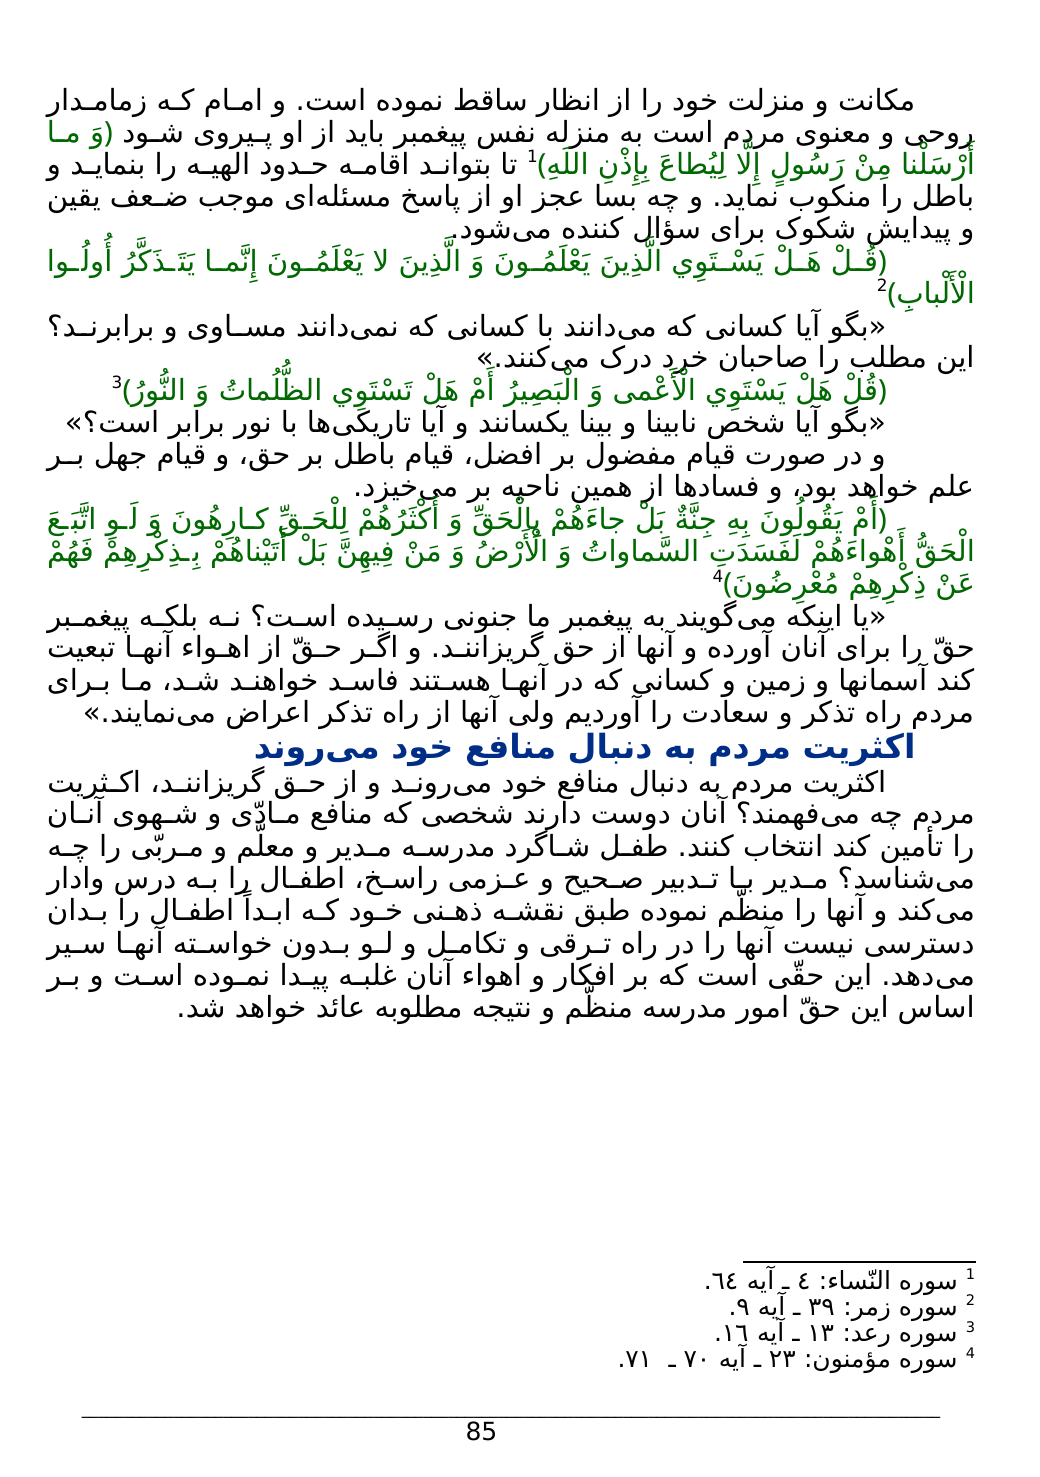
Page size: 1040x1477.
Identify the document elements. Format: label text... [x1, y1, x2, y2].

text «یا اینکه مى‌گویند به پیغمبر ما جنونى رسیده است؟ نه بلکه پیغمبر حقّ را براى آنان آورده و آنها از حق گریزانند. و اگر حقّ از اهواء آنها تبعیت کند آسمانها و زمین و کسانى که در آنها هستند فاسد خواهند شد، ما براى مردم راه تذکر و سعادت را آوردیم ولى آنها از راه تذکر اعراض مى‌نمایند.» [47, 600, 975, 729]
text ﴿قُلْ هَلْ يَسْتَوِي الَّذِينَ يَعْلَمُونَ وَ الَّذِينَ لا يَعْلَمُونَ إِنَّما يَتَذَكَّرُ أُولُوا الْأَلْبابِ﴾‌ [47, 246, 975, 310]
subtitle اکثریت مردم به دنبال منافع خود مى‌روند [106, 729, 916, 766]
text و در صورت قیام مفضول بر افضل، قیام باطل بر حق، و قیام جهل بر علم خواهد بود، و فسادها از همین ناحیه بر مى‌خیزد. [47, 439, 975, 503]
text ﴿قُلْ هَلْ يَسْتَوِي الْأَعْمى‌ وَ الْبَصِيرُ أَمْ هَلْ تَسْتَوِي الظُّلُماتُ وَ النُّورُ﴾ [47, 375, 975, 407]
text اکثریت مردم به دنبال منافع خود مى‌روند و از حق گریزانند، اکثریت مردم چه مى‌فهمند؟ آنان دوست دارند شخصى که منافع مادّى و شهوى آنان را تأمین کند انتخاب کنند. طفل شاگرد مدرسه مدیر و معلّم و مربّى را چه مى‌شناسد؟ مدیر با تدبیر صحیح و عزمى راسخ، اطفال را به درس وادار مى‌کند و آنها را منظّم نموده طبق نقشه ذهنى خود که ابداً اطفال را بدان دسترسى نیست آنها را در راه ترقى و تکامل و لو بدون خواسته آنها سیر مى‌دهد. این حقّى است که بر افکار و اهواء آنان غلبه پیدا نموده است و بر اساس این حقّ امور مدرسه منظّم و نتیجه مطلوبه عائد خواهد شد. [47, 766, 975, 1024]
text مکانت و منزلت خود را از انظار ساقط نموده است. و امام که زمامدار روحى و معنوى مردم است به منزله نفس پیغمبر باید از او پیروى شود ﴿وَ ما أَرْسَلْنا مِنْ رَسُولٍ إِلَّا لِيُطاعَ بِإِذْنِ اللَهِ﴾‌ تا بتواند اقامه حدود الهیه را بنماید و باطل را منکوب نماید. و چه بسا عجز او از پاسخ مسئله‌اى موجب ضعف یقین و پیدایش شکوک براى سؤال کننده مى‌شود. [47, 84, 975, 246]
text «بگو آیا کسانى که مى‌دانند با کسانى که نمى‌دانند مساوى و برابرند؟ این مطلب را صاحبان خرد درک مى‌کنند.» [47, 310, 975, 375]
text «بگو آیا شخص نابینا و بینا یکسانند و آیا تاریکى‌ها با نور برابر است؟» [47, 407, 975, 439]
text ﴿أَمْ يَقُولُونَ بِهِ جِنَّةٌ بَلْ جاءَهُمْ بِالْحَقِّ وَ أَكْثَرُهُمْ لِلْحَقِّ كارِهُونَ‌ وَ لَوِ اتَّبَعَ الْحَقُّ أَهْواءَهُمْ لَفَسَدَتِ السَّماواتُ وَ الْأَرْضُ وَ مَنْ فِيهِنَّ بَلْ أَتَيْناهُمْ بِذِكْرِهِمْ فَهُمْ عَنْ ذِكْرِهِمْ مُعْرِضُونَ﴾‌ [47, 503, 975, 600]
